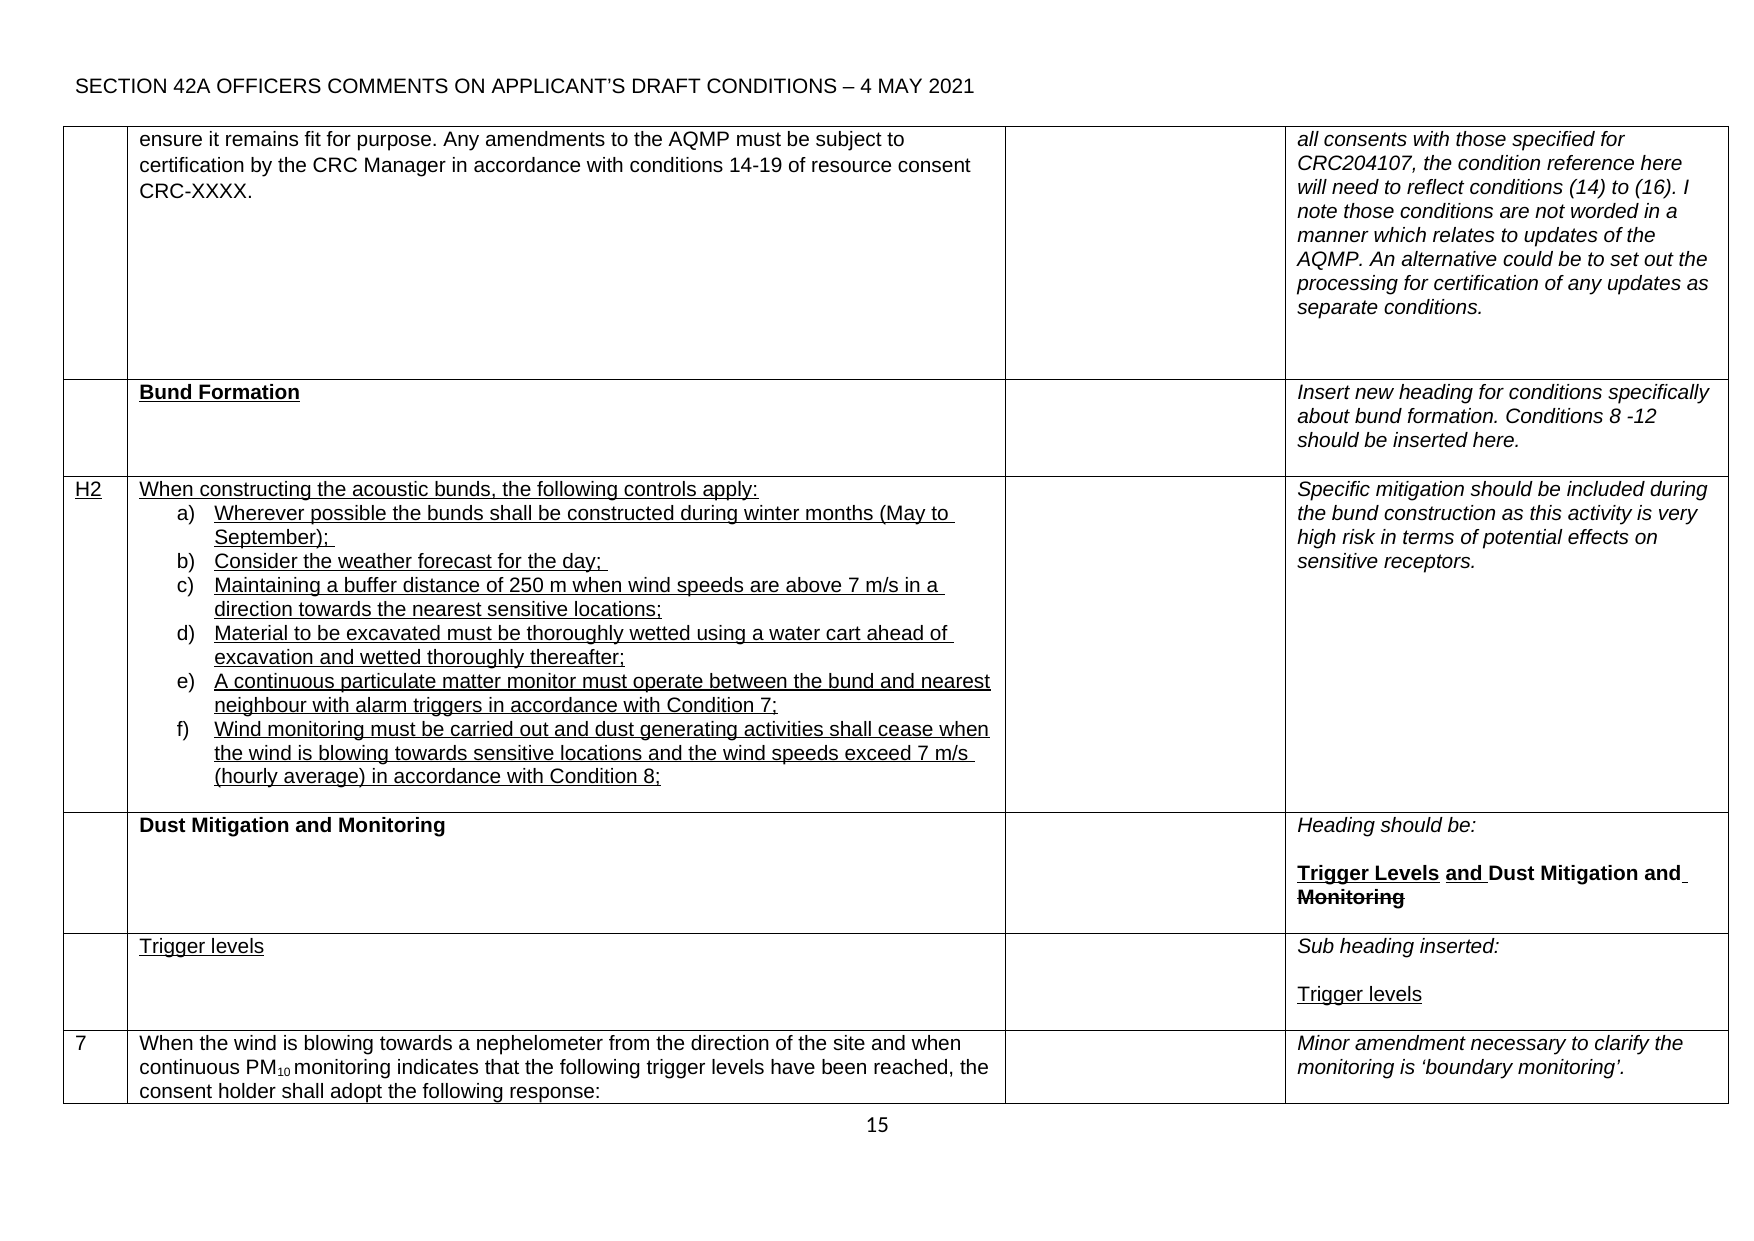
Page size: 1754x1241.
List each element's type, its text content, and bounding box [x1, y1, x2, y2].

table_cell [64, 813, 127, 933]
table_cell [64, 934, 127, 1030]
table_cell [128, 127, 1005, 379]
table_cell [1006, 380, 1285, 476]
table_cell Sub heading inserted: Trigger levels [1286, 934, 1728, 1030]
table_cell Insert new heading for conditions specifically about bund formation. Conditions 8 -12 should be inserted here. [1286, 380, 1728, 476]
table_cell 7 [64, 1031, 127, 1103]
table_cell [1006, 813, 1285, 933]
table_cell When constructing the acoustic bunds, the following controls apply: Wherever possible the bunds shall be constructed during winter months (May to September); Consider the weather forecast for the day; Maintaining a buffer distance of 250 m when wind speeds are above 7 m/s in a direction towards the nearest sensitive locations; Material to be excavated must be thoroughly wetted using a water cart ahead of excavation and wetted thoroughly thereafter; A continuous particulate matter monitor must operate between the bund and nearest neighbour with alarm triggers in accordance with Condition 7; Wind monitoring must be carried out and dust generating activities shall cease when the wind is blowing towards sensitive locations and the wind speeds exceed 7 m/s (hourly average) in accordance with Condition 8; [128, 477, 1005, 812]
table_cell 6 [64, 127, 127, 379]
table_cell Dust Mitigation and Monitoring [128, 813, 1005, 933]
table_cell [1006, 934, 1285, 1030]
table_cell Trigger levels [128, 934, 1005, 1030]
table_cell [1006, 127, 1285, 379]
table_cell H2 [64, 477, 127, 812]
table_cell Bund Formation [128, 380, 1005, 476]
table_cell [1006, 1031, 1285, 1103]
table_cell [64, 380, 127, 476]
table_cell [1286, 127, 1728, 379]
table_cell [128, 1031, 1005, 1103]
table_cell Specific mitigation should be included during the bund construction as this activity is very high risk in terms of potential effects on sensitive receptors. [1286, 477, 1728, 812]
table_cell Heading should be: Trigger Levels and Dust Mitigation and Monitoring [1286, 813, 1728, 933]
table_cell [1286, 1031, 1728, 1103]
table_cell [1006, 477, 1285, 812]
